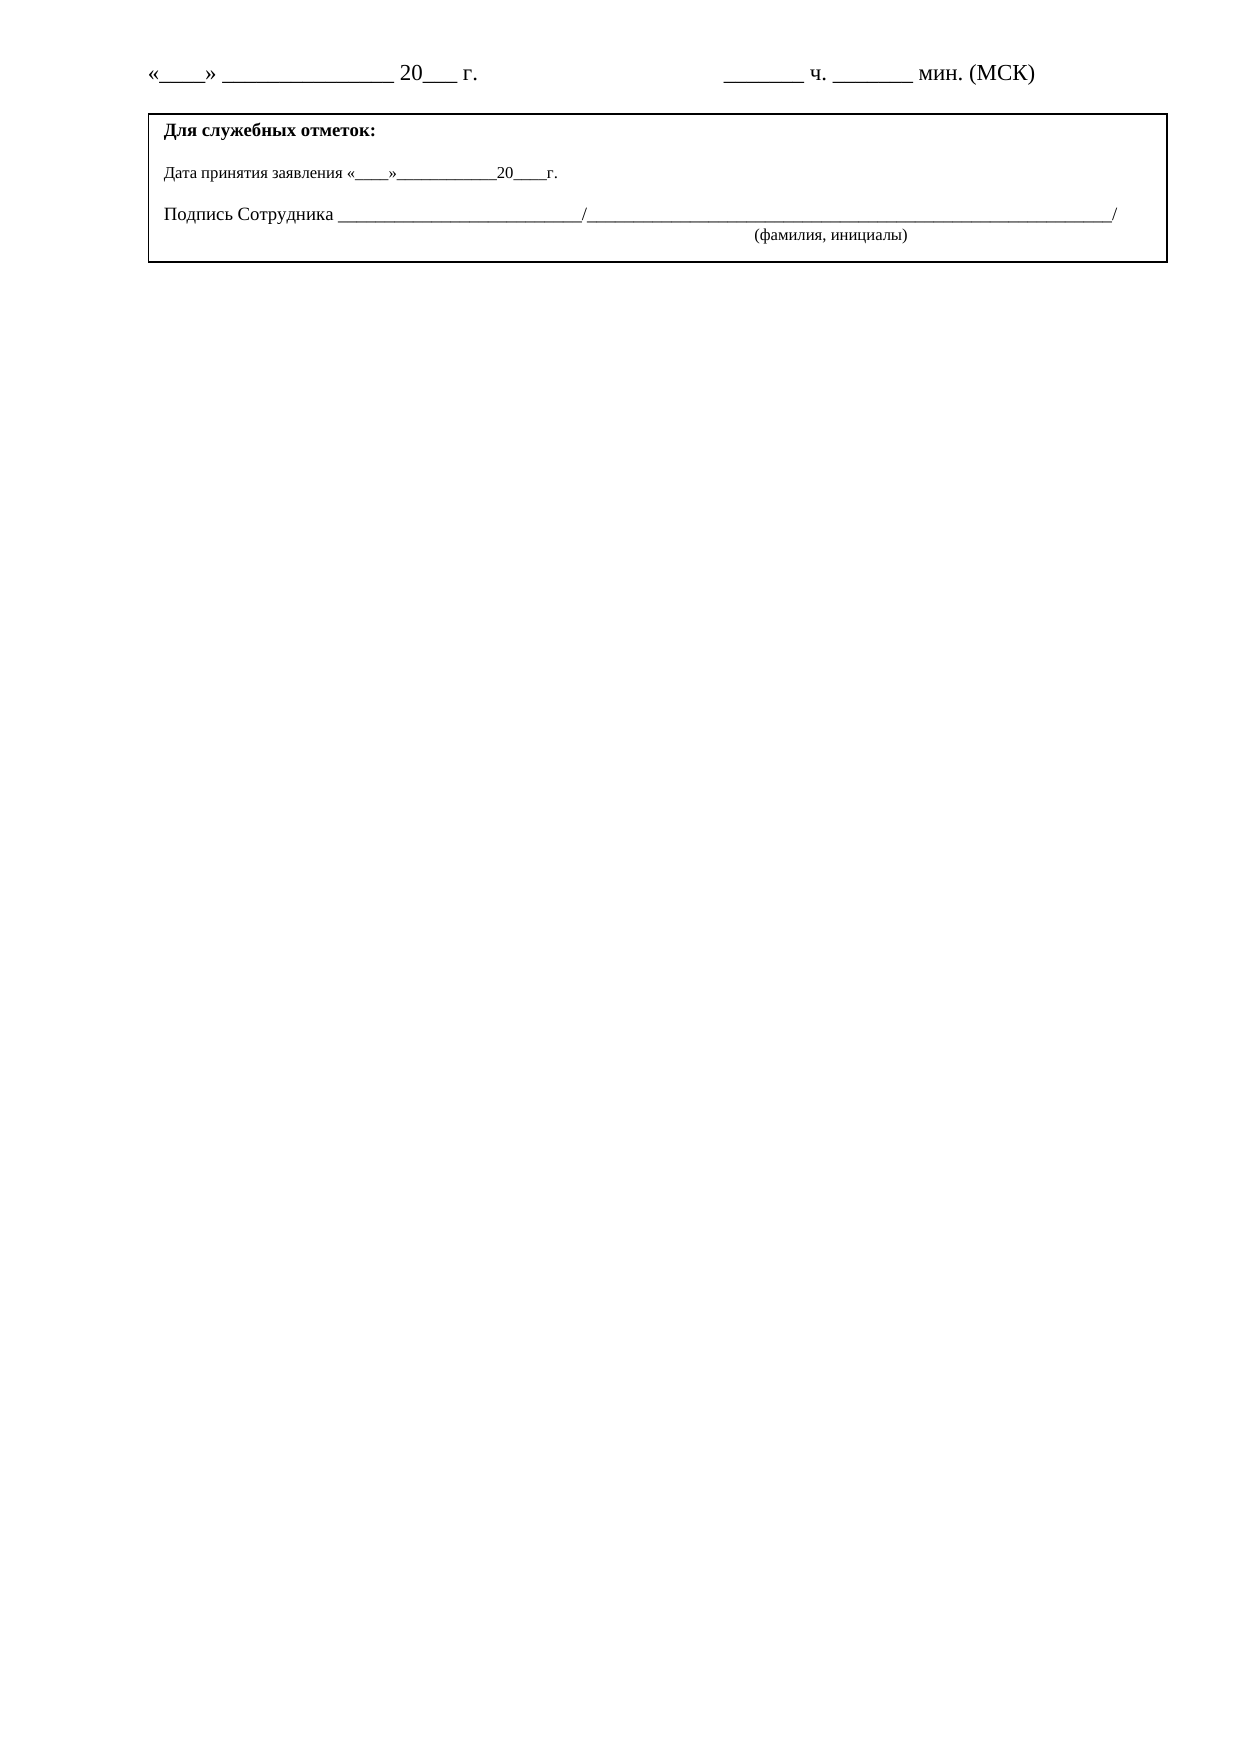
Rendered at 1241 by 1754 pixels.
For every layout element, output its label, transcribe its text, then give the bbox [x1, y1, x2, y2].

text «____» _______________ 20___ г. _______ ч. _______ мин. (МСК) [148, 59, 1181, 85]
